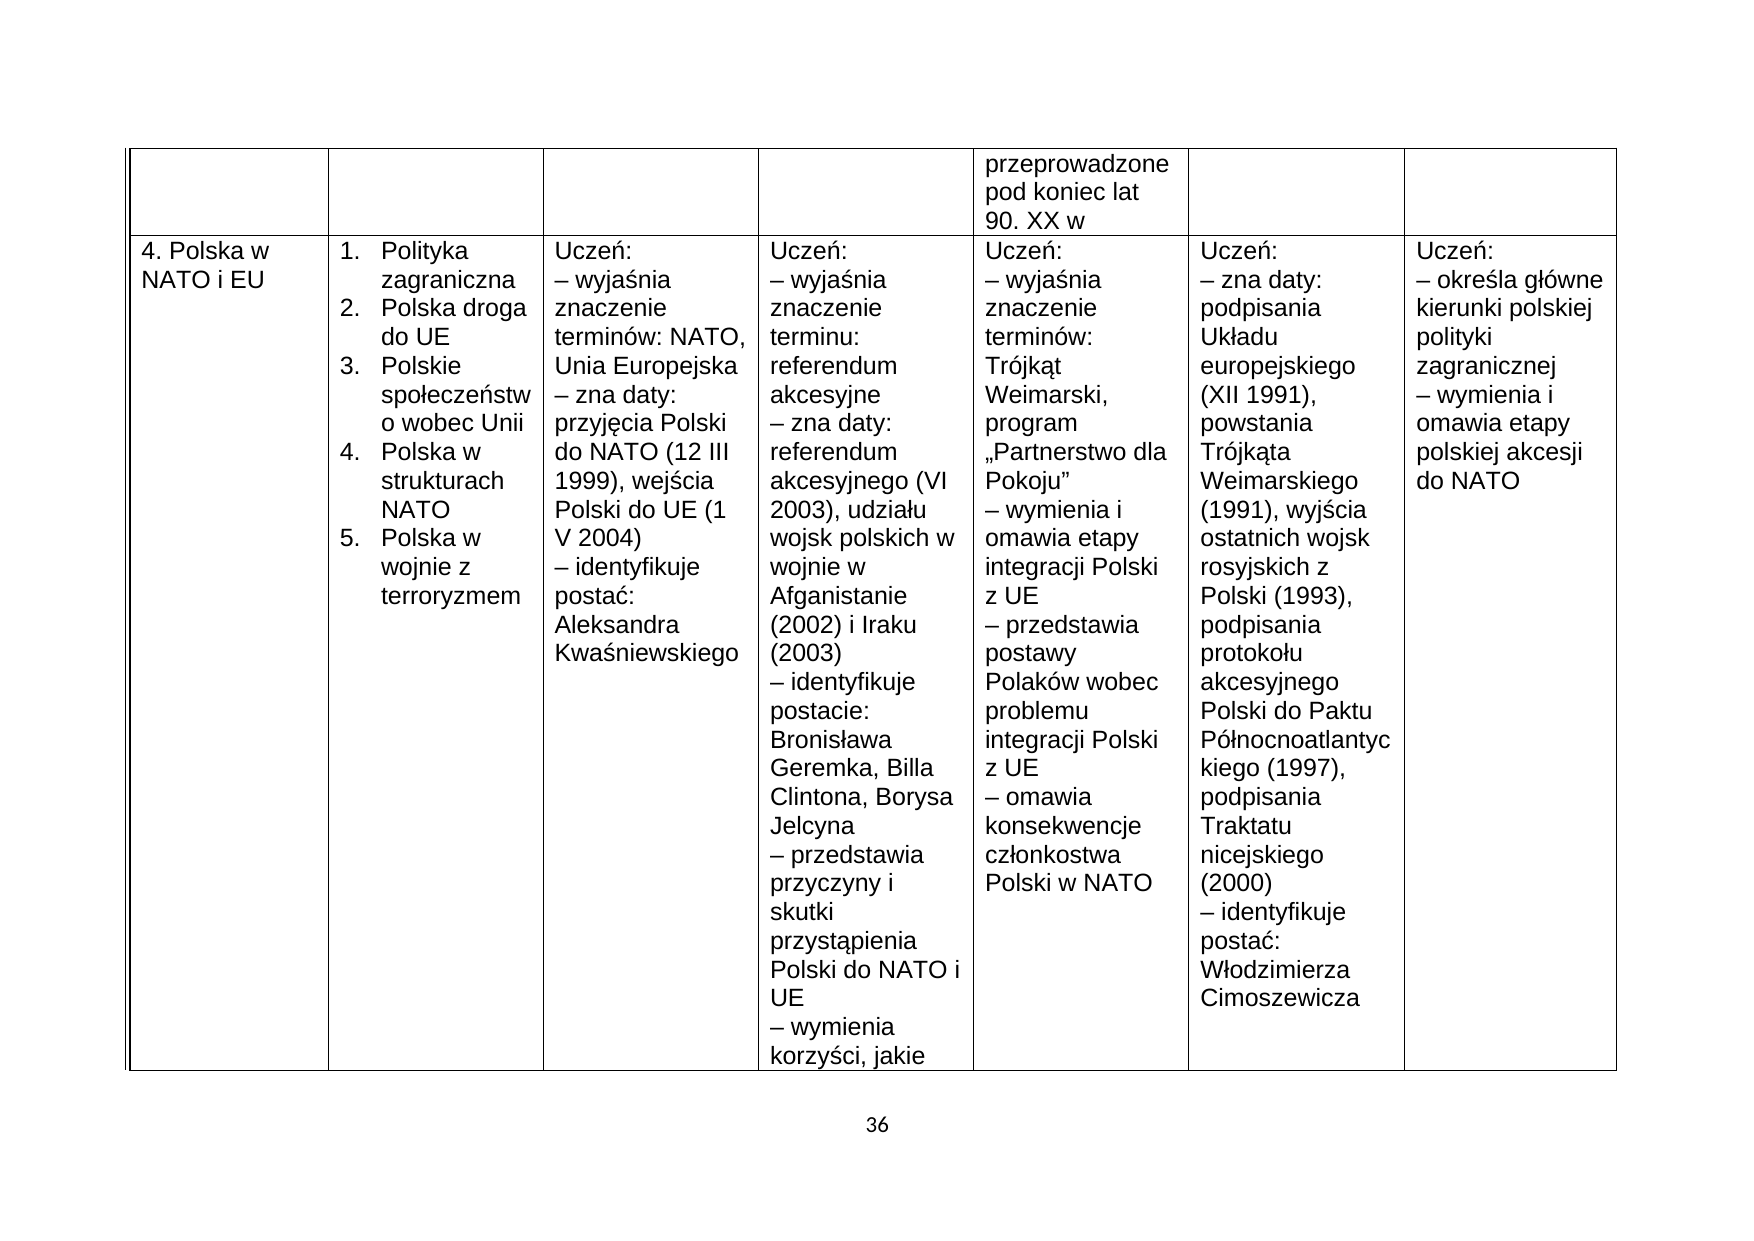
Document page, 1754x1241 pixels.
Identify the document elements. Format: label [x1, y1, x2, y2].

table_cell [1405, 149, 1616, 235]
table_cell [131, 236, 328, 1070]
table_cell [974, 149, 1188, 235]
table_cell [329, 236, 543, 1070]
table_cell [544, 236, 758, 1070]
table_cell [131, 149, 328, 235]
table_cell [759, 149, 973, 235]
table_cell [1189, 149, 1404, 235]
table_cell [759, 236, 973, 1070]
table_cell [329, 149, 543, 235]
table_cell [1405, 236, 1616, 1070]
table_cell [544, 149, 758, 235]
table_cell [1189, 236, 1404, 1070]
table_cell [974, 236, 1188, 1070]
